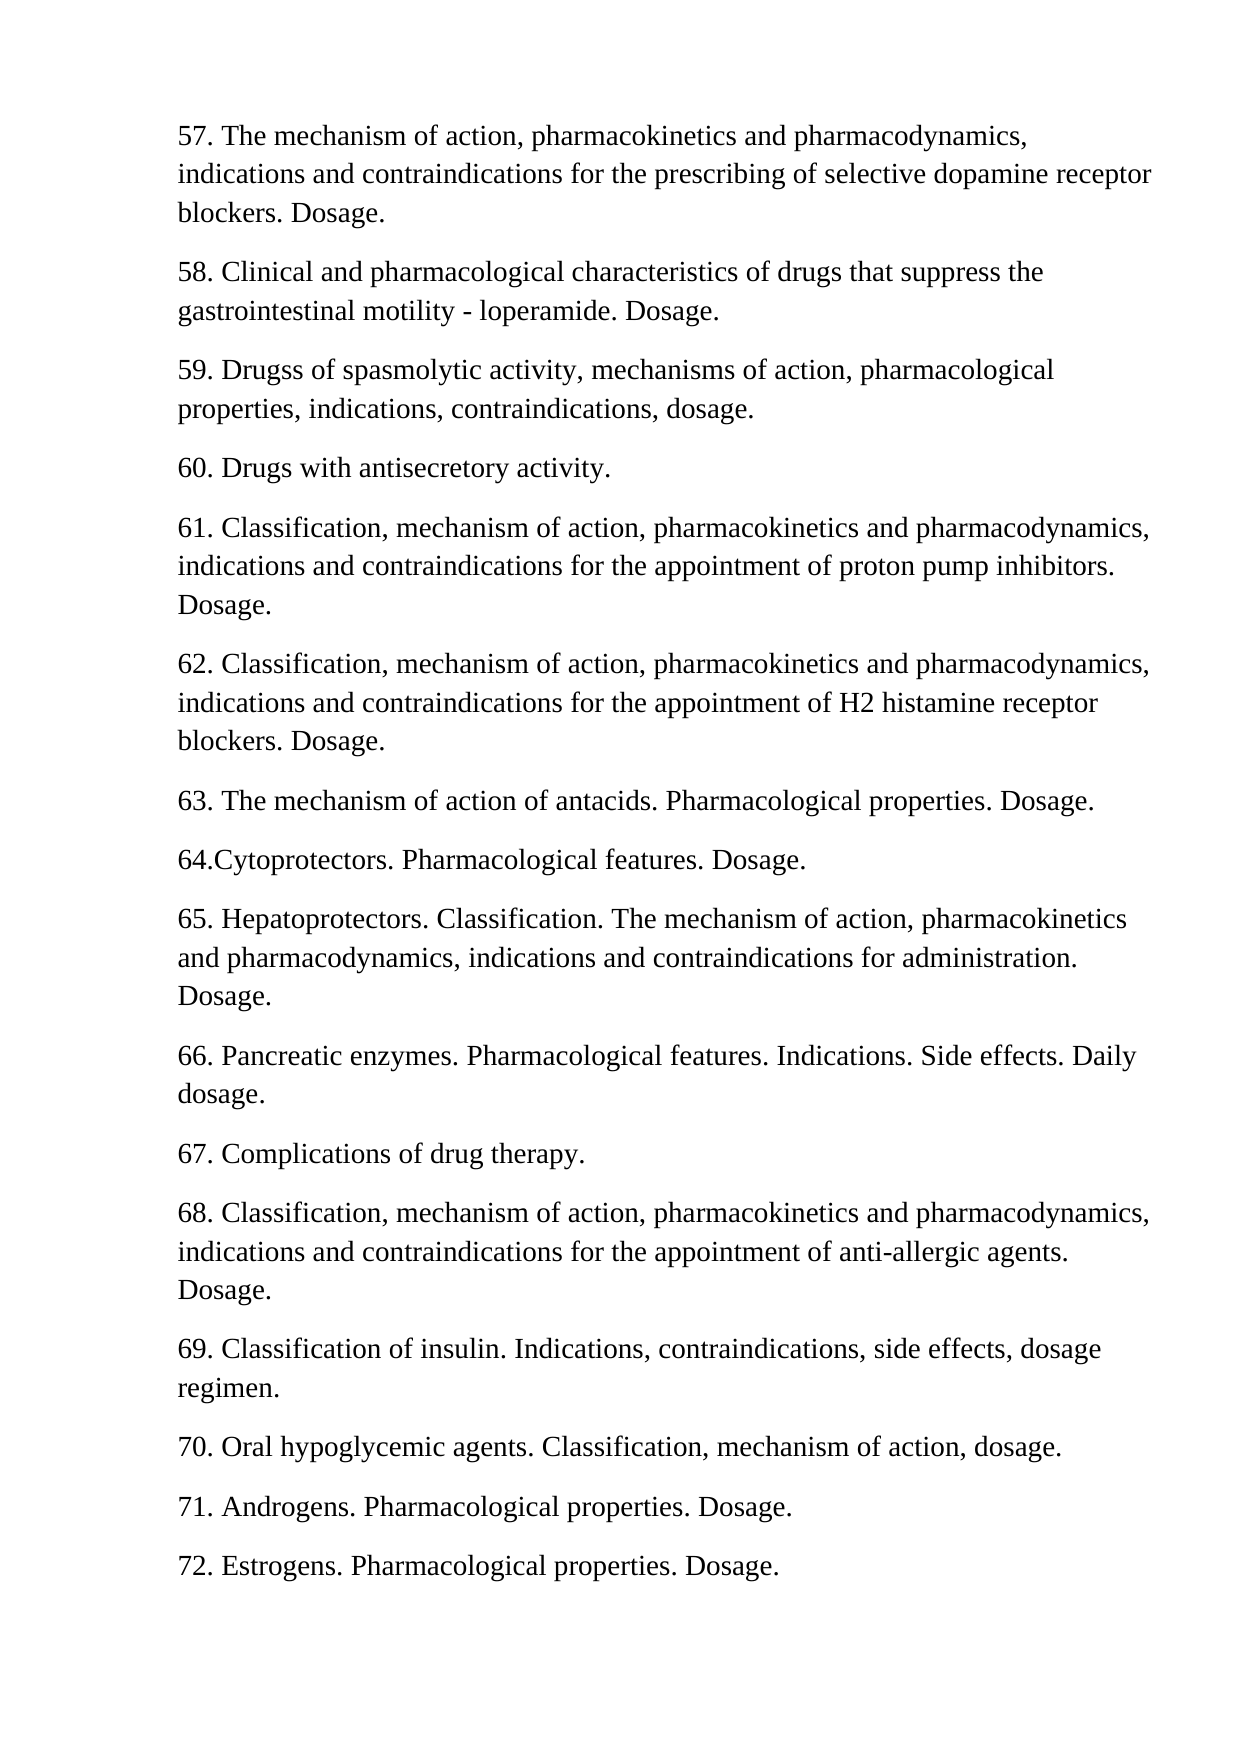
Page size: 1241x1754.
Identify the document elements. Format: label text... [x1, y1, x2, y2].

text 60. Drugs with antisecretory activity. [177, 450, 1152, 484]
text 62. Classification, mechanism of action, pharmacokinetics and pharmacodynamics, indications and contraindications for the appointment of H2 histamine receptor blockers. Dosage. [177, 646, 1152, 757]
text 59. Drugss of spasmolytic activity, mechanisms of action, pharmacological properties, indications, contraindications, dosage. [177, 352, 1152, 424]
text 72. Estrogens. Pharmacological properties. Dosage. [177, 1548, 1152, 1582]
text 57. The mechanism of action, pharmacokinetics and pharmacodynamics, indications and contraindications for the prescribing of selective dopamine receptor blockers. Dosage. [177, 118, 1152, 229]
text 64.Cytoprotectors. Pharmacological features. Dosage. [177, 842, 1152, 876]
text 69. Classification of insulin. Indications, contraindications, side effects, dosage regimen. [177, 1332, 1152, 1404]
text 68. Classification, mechanism of action, pharmacokinetics and pharmacodynamics, indications and contraindications for the appointment of anti-allergic agents. Dosage. [177, 1195, 1152, 1306]
text 61. Classification, mechanism of action, pharmacokinetics and pharmacodynamics, indications and contraindications for the appointment of proton pump inhibitors. Dosage. [177, 510, 1152, 620]
text 71. Androgens. Pharmacological properties. Dosage. [177, 1489, 1152, 1522]
text 63. The mechanism of action of antacids. Pharmacological properties. Dosage. [177, 783, 1152, 816]
text 66. Pancreatic enzymes. Pharmacological features. Indications. Side effects. Daily dosage. [177, 1038, 1152, 1110]
text 70. Oral hypoglycemic agents. Classification, mechanism of action, dosage. [177, 1429, 1152, 1463]
text 67. Complications of drug therapy. [177, 1136, 1152, 1169]
text 58. Clinical and pharmacological characteristics of drugs that suppress the gastrointestinal motility - loperamide. Dosage. [177, 254, 1152, 327]
text 65. Hepatoprotectors. Classification. The mechanism of action, pharmacokinetics and pharmacodynamics, indications and contraindications for administration. Dosage. [177, 901, 1152, 1012]
